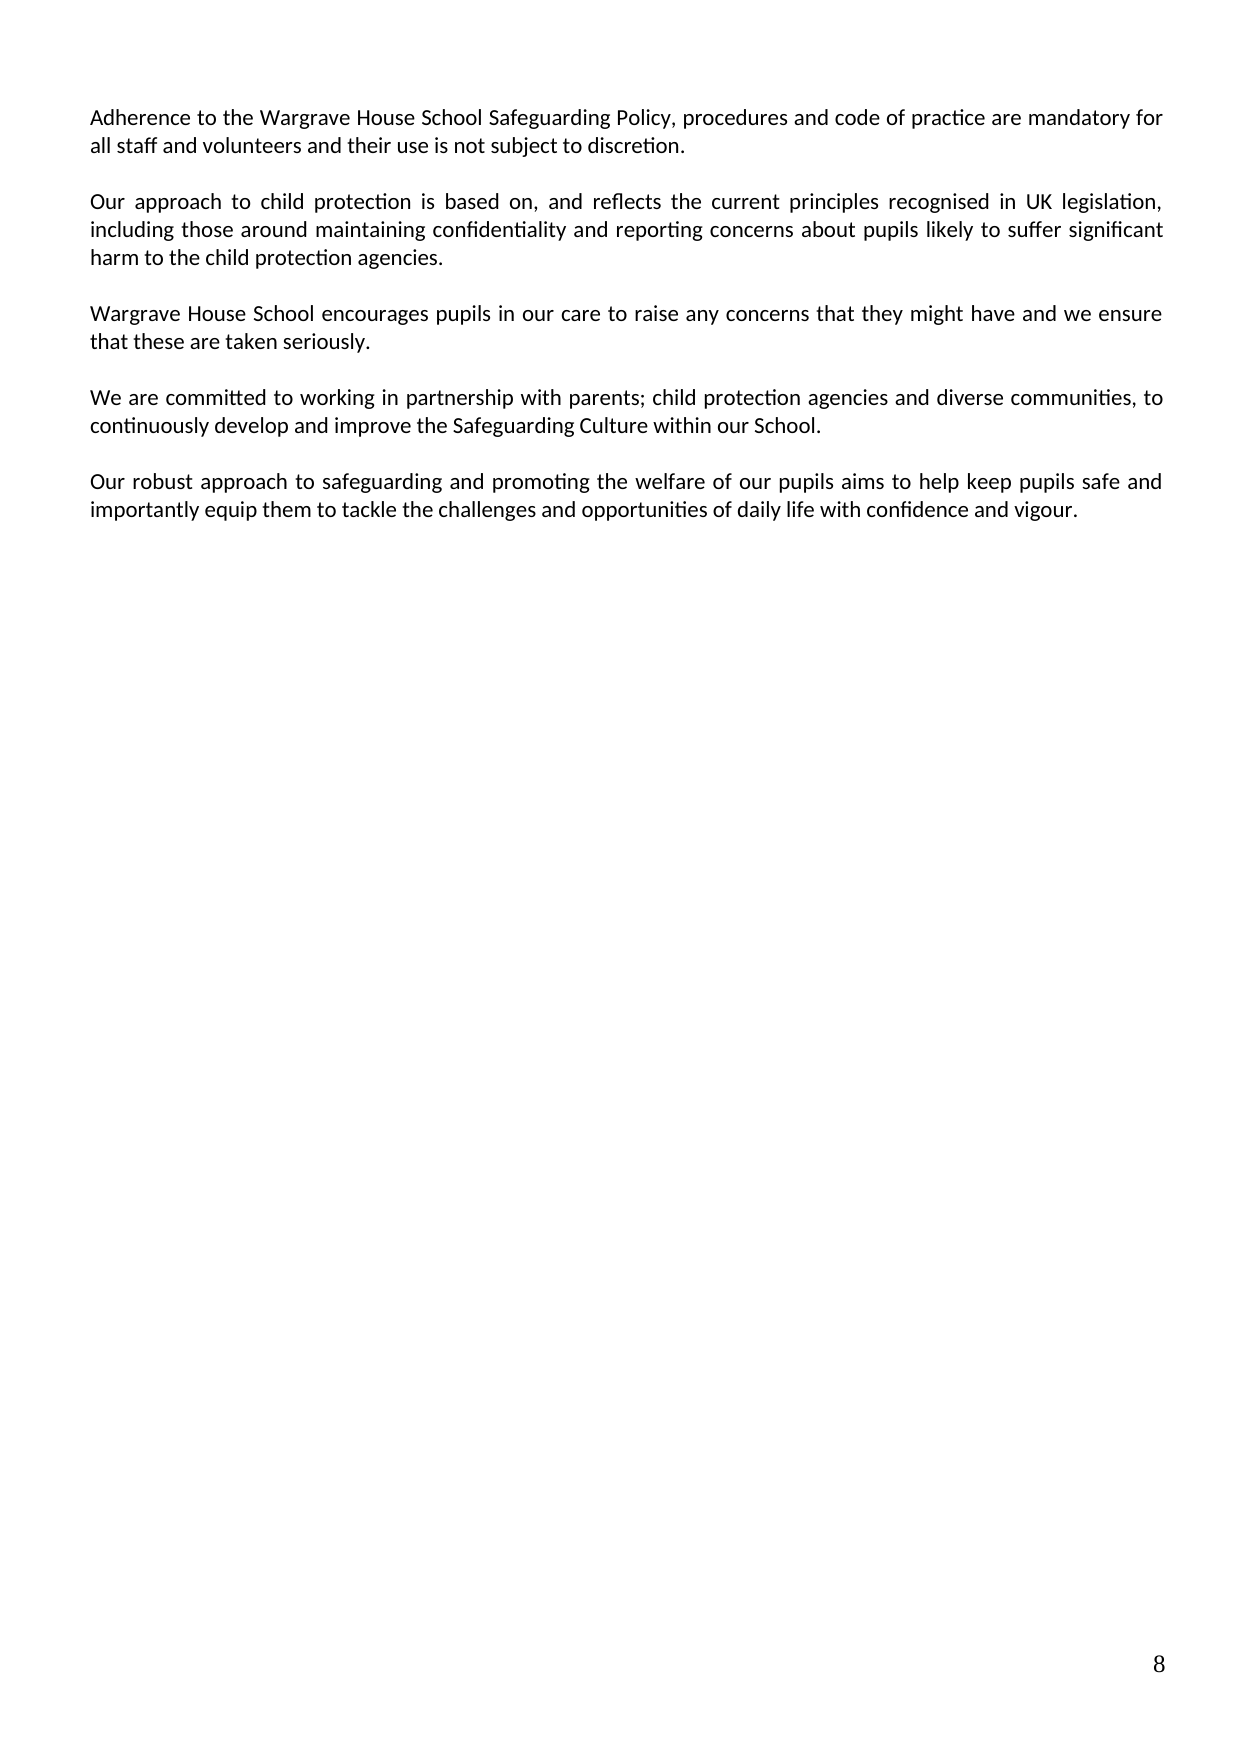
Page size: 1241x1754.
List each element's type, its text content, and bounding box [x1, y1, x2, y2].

text Our robust approach to safeguarding and promoting the welfare of our pupils aims to help keep pupils safe and importantly equip them to tackle the challenges and opportunities of daily life with confidence and vigour. [90, 467, 1165, 523]
text Our approach to child protection is based on, and reflects the current principles recognised in legislation, including those around maintaining confidentiality and reporting concerns about pupils likely to suffer significant harm to the child protection agencies. [90, 187, 1165, 271]
text We are committed to working in partnership with parents; child protection agencies and diverse communities, to continuously develop and improve the Safeguarding Culture within our School. [90, 383, 1165, 439]
text encourages pupils in our care to raise any concerns that they might have and we ensure that these are taken seriously. [90, 299, 1165, 355]
text Adherence to the Wargrave House School Safeguarding Policy, procedures and code of practice are mandatory for all staff and volunteers and their use is not subject to discretion. [90, 103, 1165, 159]
